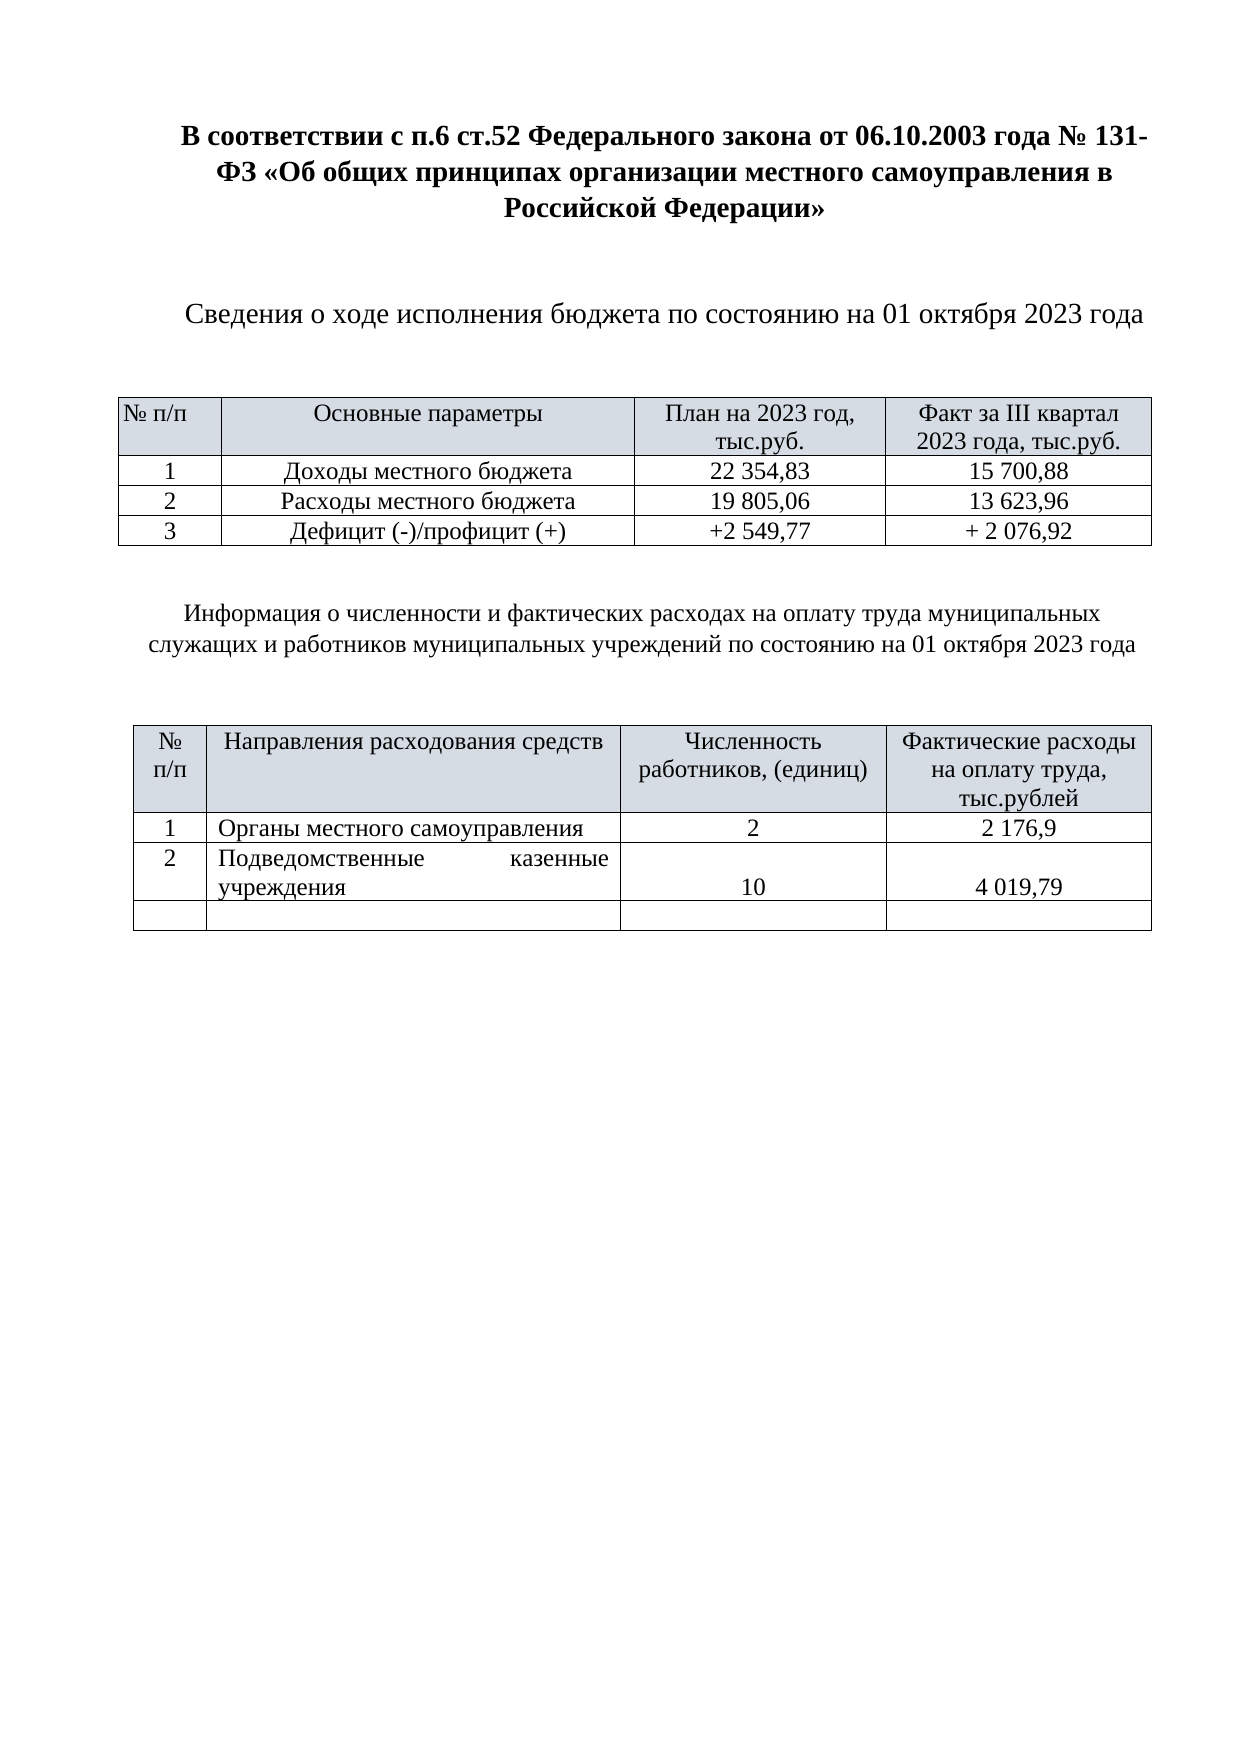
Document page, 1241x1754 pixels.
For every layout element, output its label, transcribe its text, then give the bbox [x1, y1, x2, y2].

table_cell 1 [134, 813, 206, 842]
text Информация о численности и фактических расходах на оплату труда муниципальных служащих и работников муниципальных учреждений по состоянию на 01 октября 2023 года [133, 598, 1152, 658]
table_header Основные параметры [222, 398, 634, 455]
table_cell 22 354,83 [635, 456, 885, 485]
table_cell +2 549,77 [635, 516, 885, 544]
table_cell Расходы местного бюджета [222, 486, 634, 515]
table_header Направления расходования средств [207, 726, 620, 812]
table_header № п/п [134, 726, 206, 812]
table_cell 13 623,96 [886, 486, 1151, 515]
table_cell Доходы местного бюджета [222, 456, 634, 485]
table_cell + 2 076,92 [886, 516, 1151, 544]
table_header Факт за III квартал 2023 года, тыс.руб. [886, 398, 1151, 455]
table_header Фактические расходы на оплату труда, тыс.рублей [887, 726, 1151, 812]
table_cell 2 [621, 813, 886, 842]
table_cell 2 [134, 843, 206, 900]
table_cell [207, 901, 620, 930]
table_cell [621, 901, 886, 930]
table_cell 4 019,79 [887, 843, 1151, 900]
table_header План на 2023 год, тыс.руб. [635, 398, 885, 455]
text Сведения о ходе исполнения бюджета по состоянию на 01 октября 2023 года [177, 296, 1152, 329]
table_cell 2 176,9 [887, 813, 1151, 842]
table_cell Дефицит (-)/профицит (+) [222, 516, 634, 544]
table_cell Подведомственные казенные учреждения [207, 843, 620, 900]
table_cell Органы местного самоуправления [207, 813, 620, 842]
table_cell [887, 901, 1151, 930]
table_cell [134, 901, 206, 930]
text В соответствии с п.6 ст.52 Федерального закона от 06.10.2003 года № 131-ФЗ «Об общих принципах организации местного самоуправления в Российской Федерации» [177, 118, 1152, 224]
table_cell 19 805,06 [635, 486, 885, 515]
table_cell 1 [119, 456, 221, 485]
table_cell 15 700,88 [886, 456, 1151, 485]
table_cell 2 [119, 486, 221, 515]
table_cell 10 [621, 843, 886, 900]
table_cell 3 [119, 516, 221, 544]
table_header Численность работников, (единиц) [621, 726, 886, 812]
table_header № п/п [119, 398, 221, 455]
